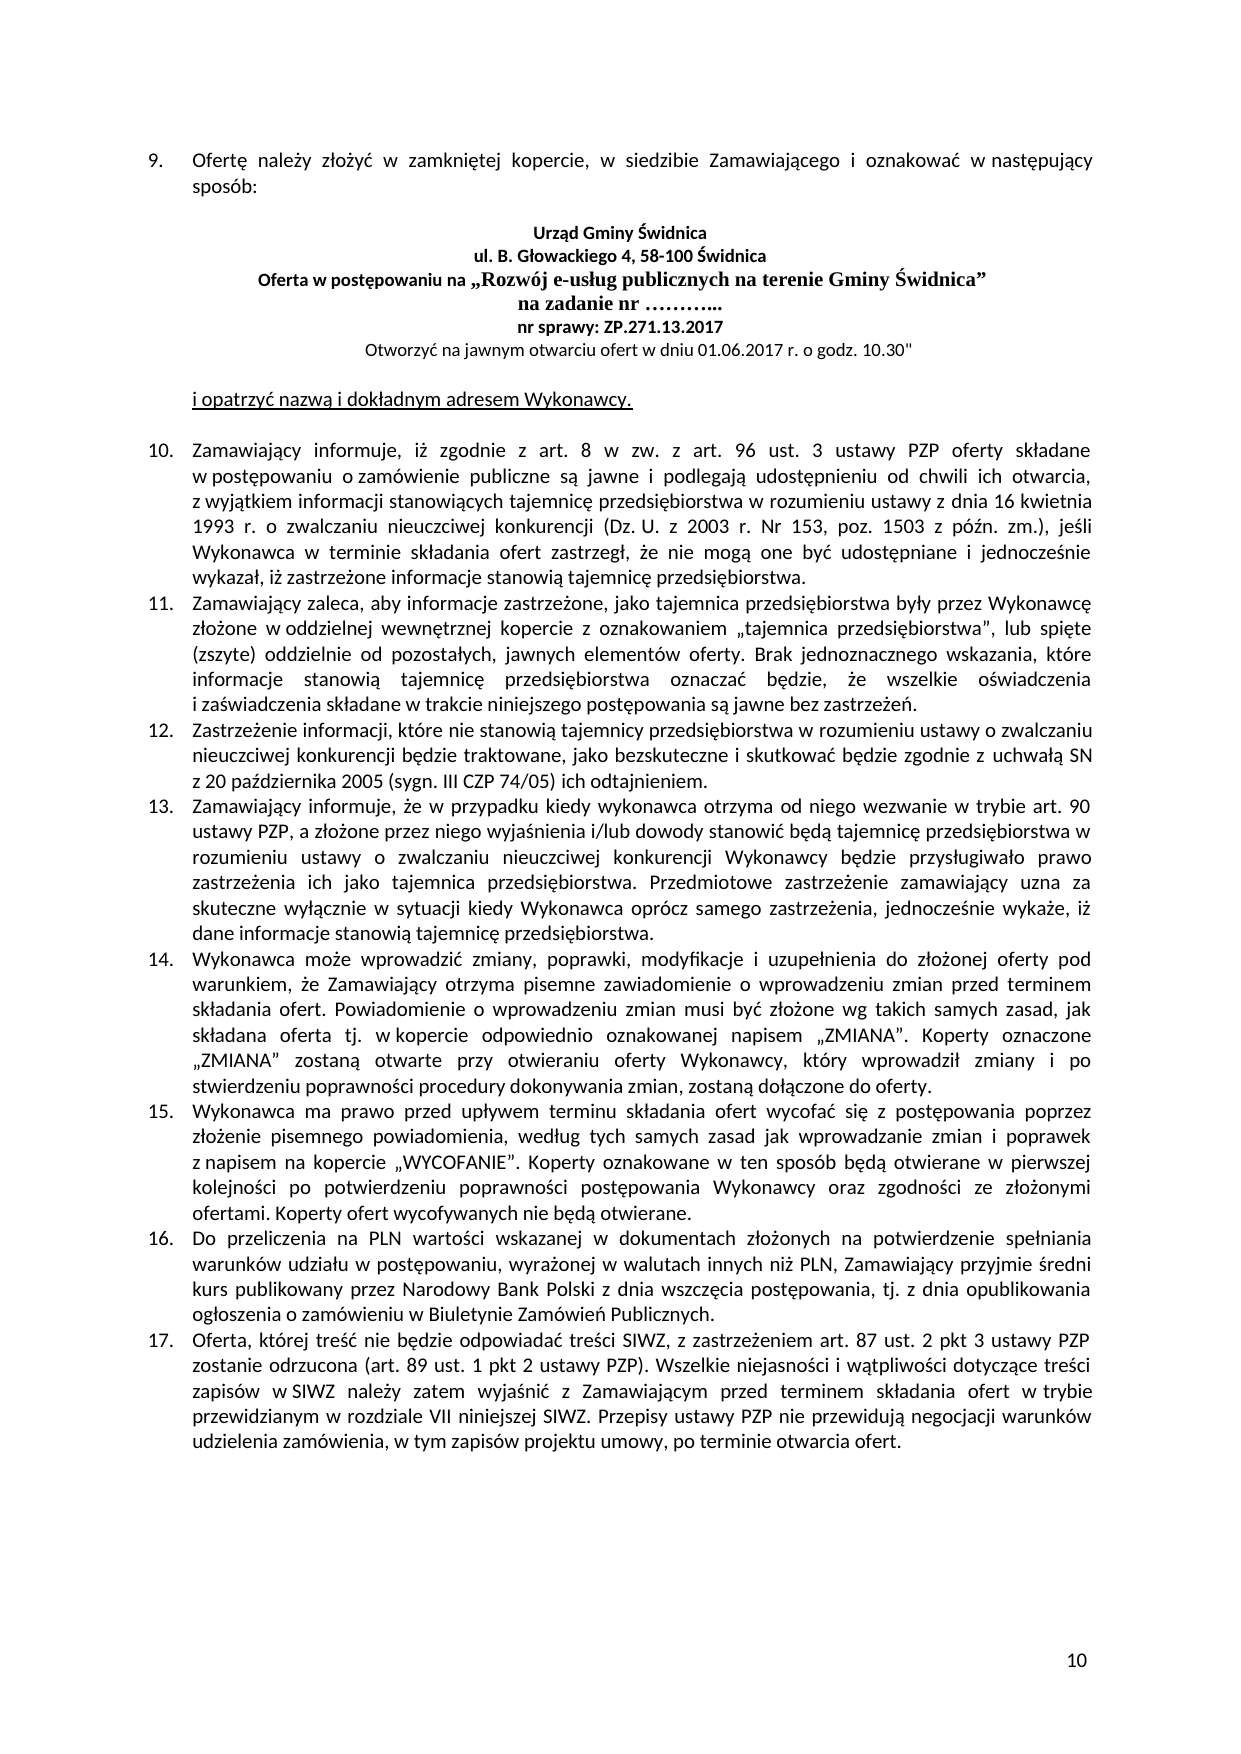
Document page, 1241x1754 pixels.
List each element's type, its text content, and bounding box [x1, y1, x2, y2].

list Wykonawca może wprowadzić zmiany, poprawki, modyfikacje i uzupełnienia do złożonej oferty pod warunkiem, że Zamawiający otrzyma pisemne zawiadomienie o wprowadzeniu zmian przed terminem składania ofert. Powiadomienie o wprowadzeniu zmian musi być złożone wg takich samych zasad, jak składana oferta tj. w kopercie odpowiednio oznakowanej napisem „ZMIANA”. Koperty oznaczone „ZMIANA” zostaną otwarte przy otwieraniu oferty Wykonawcy, który wprowadził zmiany i po stwierdzeniu poprawności procedury dokonywania zmian, zostaną dołączone do oferty. [148, 946, 1093, 1098]
text Oferta w postępowaniu na „Rozwój e-usług publicznych na terenie Gminy Świdnica” [148, 267, 1093, 291]
list Zastrzeżenie informacji, które nie stanowią tajemnicy przedsiębiorstwa w rozumieniu ustawy o zwalczaniu nieuczciwej konkurencji będzie traktowane, jako bezskuteczne i skutkować będzie zgodnie z uchwałą SN z 20 października 2005 (sygn. III CZP 74/05) ich odtajnieniem. [148, 717, 1093, 793]
text ul. B. Głowackiego 4, 58-100 Świdnica [148, 244, 1093, 267]
text Urząd Gminy Świdnica [148, 221, 1093, 244]
list Zamawiający informuje, iż zgodnie z art. 8 w zw. z art. 96 ust. 3 ustawy PZP oferty składane w postępowaniu o zamówienie publiczne są jawne i podlegają udostępnieniu od chwili ich otwarcia, z wyjątkiem informacji stanowiących tajemnicę przedsiębiorstwa w rozumieniu ustawy z dnia 16 kwietnia 1993 r. o zwalczaniu nieuczciwej konkurencji (Dz. U. z 2003 r. Nr 153, poz. 1503 z późn. zm.), jeśli Wykonawca w terminie składania ofert zastrzegł, że nie mogą one być udostępniane i jednocześnie wykazał, iż zastrzeżone informacje stanowią tajemnicę przedsiębiorstwa. [148, 437, 1093, 590]
list Zamawiający informuje, że w przypadku kiedy wykonawca otrzyma od niego wezwanie w trybie art. 90 ustawy PZP, a złożone przez niego wyjaśnienia i/lub dowody stanowić będą tajemnicę przedsiębiorstwa w rozumieniu ustawy o zwalczaniu nieuczciwej konkurencji Wykonawcy będzie przysługiwało prawo zastrzeżenia ich jako tajemnica przedsiębiorstwa. Przedmiotowe zastrzeżenie zamawiający uzna za skuteczne wyłącznie w sytuacji kiedy Wykonawca oprócz samego zastrzeżenia, jednocześnie wykaże, iż dane informacje stanowią tajemnicę przedsiębiorstwa. [148, 793, 1093, 946]
list Zamawiający zaleca, aby informacje zastrzeżone, jako tajemnica przedsiębiorstwa były przez Wykonawcę złożone w oddzielnej wewnętrznej kopercie z oznakowaniem „tajemnica przedsiębiorstwa”, lub spięte (zszyte) oddzielnie od pozostałych, jawnych elementów oferty. Brak jednoznacznego wskazania, które informacje stanowią tajemnicę przedsiębiorstwa oznaczać będzie, że wszelkie oświadczenia i zaświadczenia składane w trakcie niniejszego postępowania są jawne bez zastrzeżeń. [148, 590, 1093, 717]
list Ofertę należy złożyć w zamkniętej kopercie, w siedzibie Zamawiającego i oznakować w następujący sposób: [148, 148, 1093, 198]
text nr sprawy: ZP.271.13.2017 [148, 315, 1093, 338]
list Wykonawca ma prawo przed upływem terminu składania ofert wycofać się z postępowania poprzez złożenie pisemnego powiadomienia, według tych samych zasad jak wprowadzanie zmian i poprawek z napisem na kopercie „WYCOFANIE”. Koperty oznakowane w ten sposób będą otwierane w pierwszej kolejności po potwierdzeniu poprawności postępowania Wykonawcy oraz zgodności ze złożonymi ofertami. Koperty ofert wycofywanych nie będą otwierane. [148, 1098, 1093, 1225]
text Otworzyć na jawnym otwarciu ofert w dniu 01.06.2017 r. o godz. 10.30" [185, 338, 1093, 361]
text i opatrzyć nazwą i dokładnym adresem Wykonawcy. [192, 387, 1093, 412]
list Do przeliczenia na PLN wartości wskazanej w dokumentach złożonych na potwierdzenie spełniania warunków udziału w postępowaniu, wyrażonej w walutach innych niż PLN, Zamawiający przyjmie średni kurs publikowany przez Narodowy Bank Polski z dnia wszczęcia postępowania, tj. z dnia opublikowania ogłoszenia o zamówieniu w Biuletynie Zamówień Publicznych. [148, 1225, 1093, 1327]
text na zadanie nr ………... [148, 291, 1093, 315]
list Oferta, której treść nie będzie odpowiadać treści SIWZ, z zastrzeżeniem art. 87 ust. 2 pkt 3 ustawy PZP zostanie odrzucona (art. 89 ust. 1 pkt 2 ustawy PZP). Wszelkie niejasności i wątpliwości dotyczące treści zapisów w SIWZ należy zatem wyjaśnić z Zamawiającym przed terminem składania ofert w trybie przewidzianym w rozdziale VII niniejszej SIWZ. Przepisy ustawy PZP nie przewidują negocjacji warunków udzielenia zamówienia, w tym zapisów projektu umowy, po terminie otwarcia ofert. [148, 1327, 1093, 1454]
